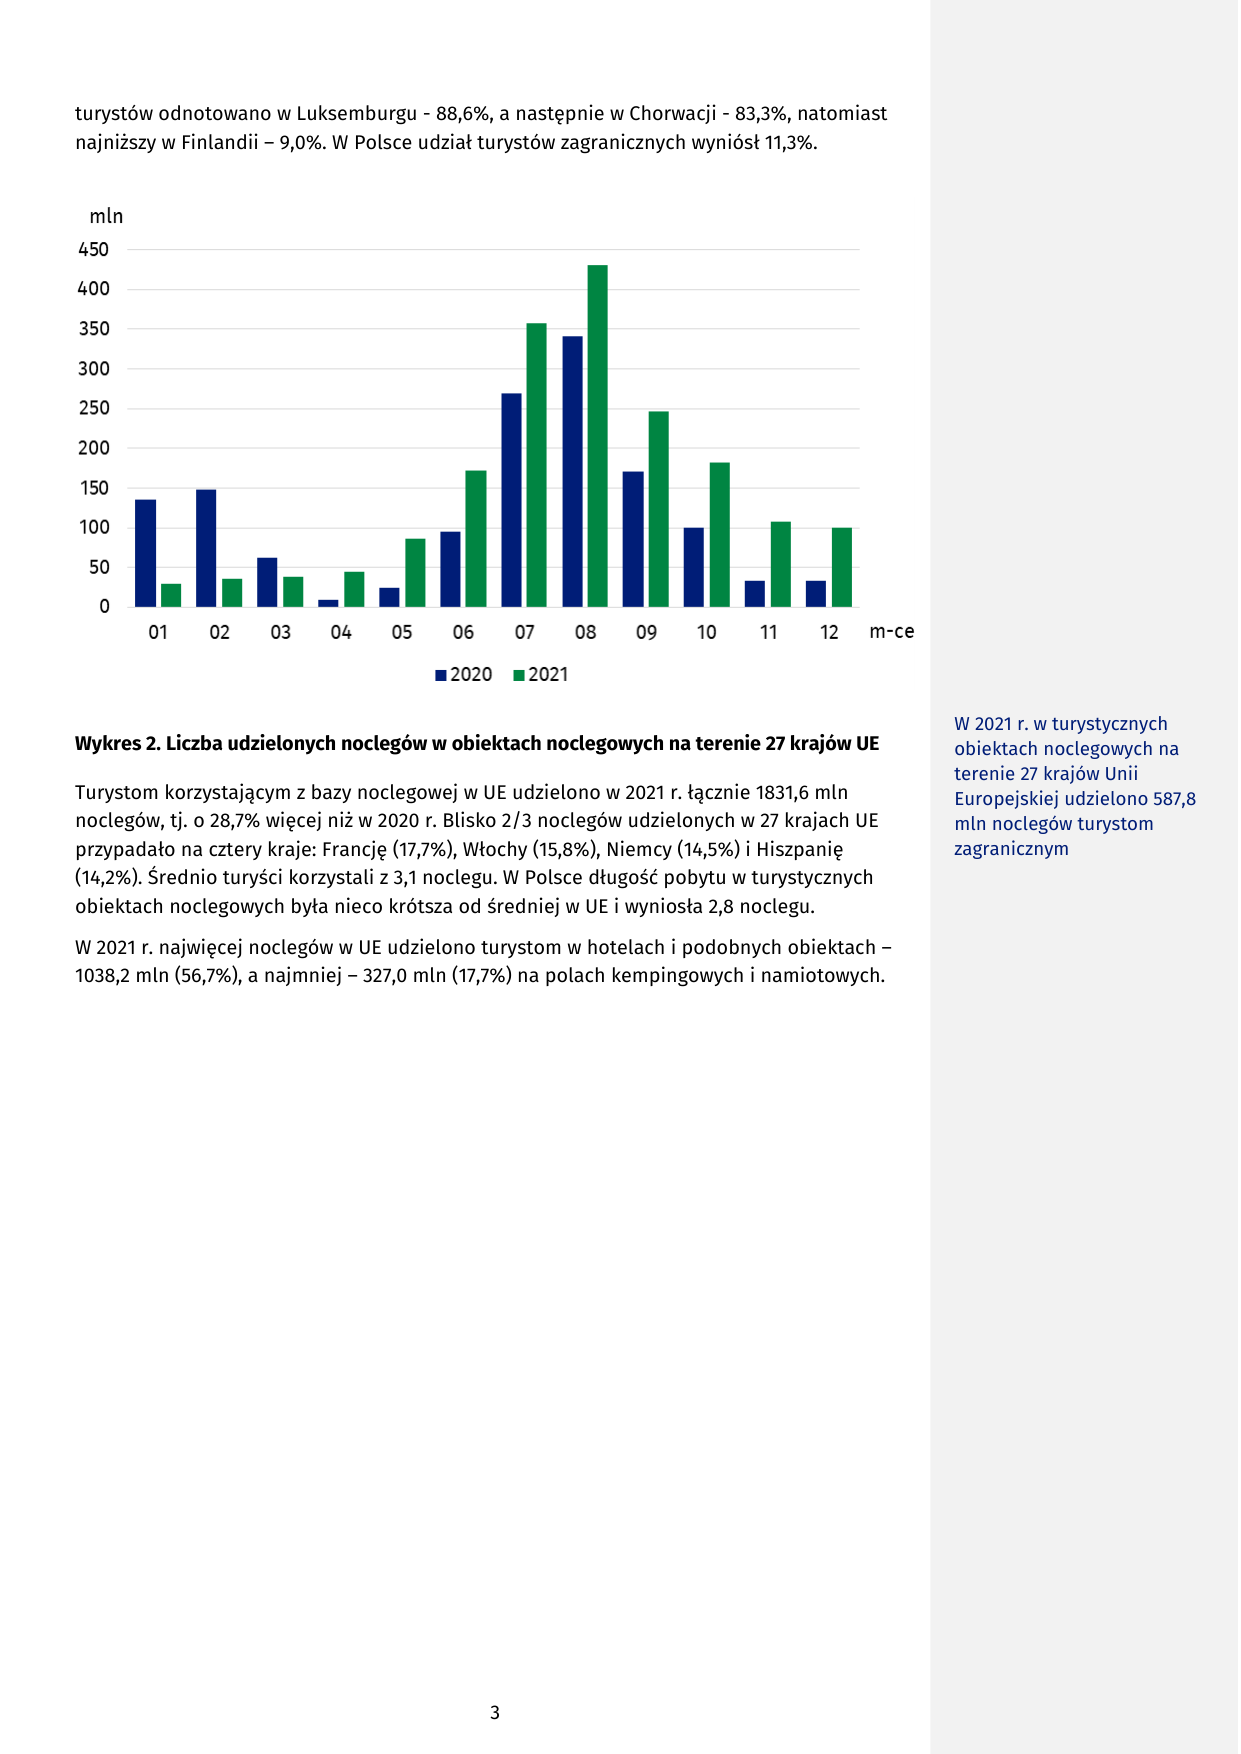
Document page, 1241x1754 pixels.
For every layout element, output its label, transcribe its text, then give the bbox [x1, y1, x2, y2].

picture [74, 197, 916, 690]
list Liczba udzielonych noclegów w obiektach noclegowych na terenie 27 krajów UE [75, 690, 915, 756]
text Turystom korzystającym z bazy noclegowej w UE udzielono w 2021 r. łącznie 1831,6 mln noclegów, tj. o 28,7% więcej niż w 2020 r. Blisko 2/3 noclegów udzielonych w 27 krajach UE przypadało na cztery kraje: Francję (17,7%), Włochy (15,8%), Niemcy (14,5%) i Hiszpanię (14,2%). Średnio turyści korzystali z 3,1 noclegu. W Polsce długość pobytu w turystycznych obiektach noclegowych była nieco krótsza od średniej w UE i wyniosła 2,8 noclegu. [75, 781, 915, 918]
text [75, 102, 915, 154]
text W 2021 r. najwięcej noclegów w UE udzielono turystom w hotelach i podobnych obiektach – 1038,2 mln (56,7%), a najmniej – 327,0 mln (17,7%) na polach kempingowych i namiotowych. [75, 936, 915, 988]
